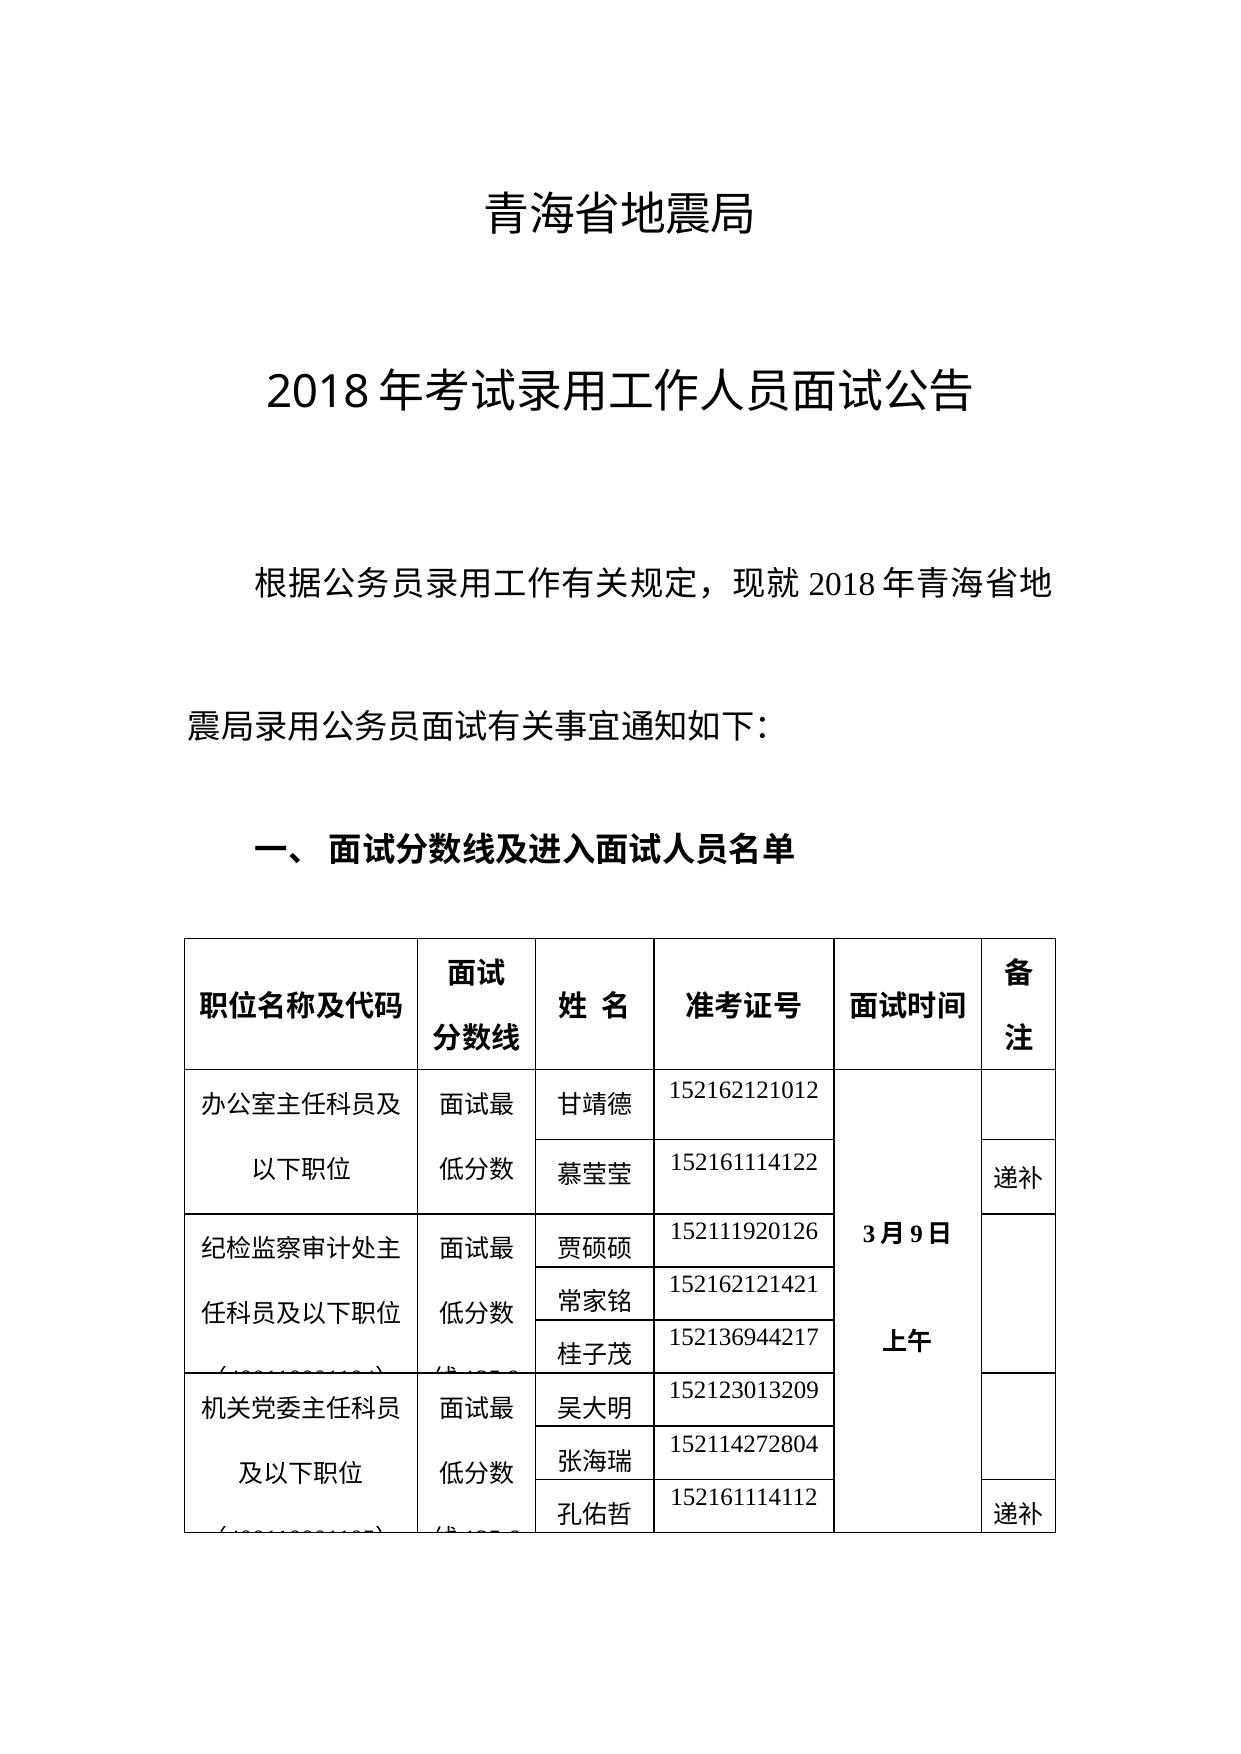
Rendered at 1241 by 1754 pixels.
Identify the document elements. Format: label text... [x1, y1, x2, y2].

table_cell 贾硕硕 [536, 1215, 653, 1266]
table_header 备 注 [982, 939, 1055, 1068]
table_header 准考证号 [655, 939, 833, 1068]
table_header 面试时间 [835, 939, 981, 1068]
table_cell 3月9日 上午 [835, 1070, 981, 1532]
text 根据公务员录用工作有关规定，现就2018年青海省地震局录用公务员面试有关事宜通知如下： [187, 549, 1053, 757]
table_cell [982, 1070, 1055, 1139]
table_cell 张海瑞 [536, 1427, 653, 1478]
table_cell 纪检监察审计处主任科员及以下职位 （400110001104） [185, 1215, 417, 1372]
table_cell 慕莹莹 [536, 1140, 653, 1213]
table_header 职位名称及代码 [185, 939, 417, 1068]
table_cell 吴大明 [536, 1374, 653, 1425]
table_cell 甘靖德 [536, 1070, 653, 1139]
table_cell 递补 [982, 1140, 1055, 1213]
text 一、 面试分数线及进入面试人员名单 [254, 814, 1053, 879]
table_header 姓 名 [536, 939, 653, 1068]
table_cell 面试最低分数线125.6 [418, 1374, 535, 1532]
table_cell 面试最低分数线125.9 [418, 1215, 535, 1372]
table_cell 152114272804 [655, 1427, 833, 1478]
table_cell 152162121012 [655, 1070, 833, 1139]
table_cell 机关党委主任科员及以下职位 （400110001105） [185, 1374, 417, 1532]
table_cell 152111920126 [655, 1215, 833, 1266]
table_cell 办公室主任科员及以下职位（400110001103） [185, 1070, 417, 1213]
text 2018年考试录用工作人员面试公告 [187, 339, 1053, 437]
table_cell 152161114122 [655, 1140, 833, 1213]
table_cell 桂子茂 [536, 1321, 653, 1372]
table_cell 152162121421 [655, 1268, 833, 1319]
table_header 面试 分数线 [418, 939, 535, 1068]
table_cell 递补 [982, 1480, 1055, 1532]
table_cell 152123013209 [655, 1374, 833, 1425]
table_cell [982, 1215, 1055, 1372]
table_cell 面试最低分数线129.3 [418, 1070, 535, 1213]
table_cell 常家铭 [536, 1268, 653, 1319]
table_cell 152161114112 [655, 1480, 833, 1532]
text 青海省地震局 [187, 162, 1053, 259]
table_cell [982, 1374, 1055, 1478]
table_cell 152136944217 [655, 1321, 833, 1372]
table_cell 孔佑哲 [536, 1480, 653, 1532]
